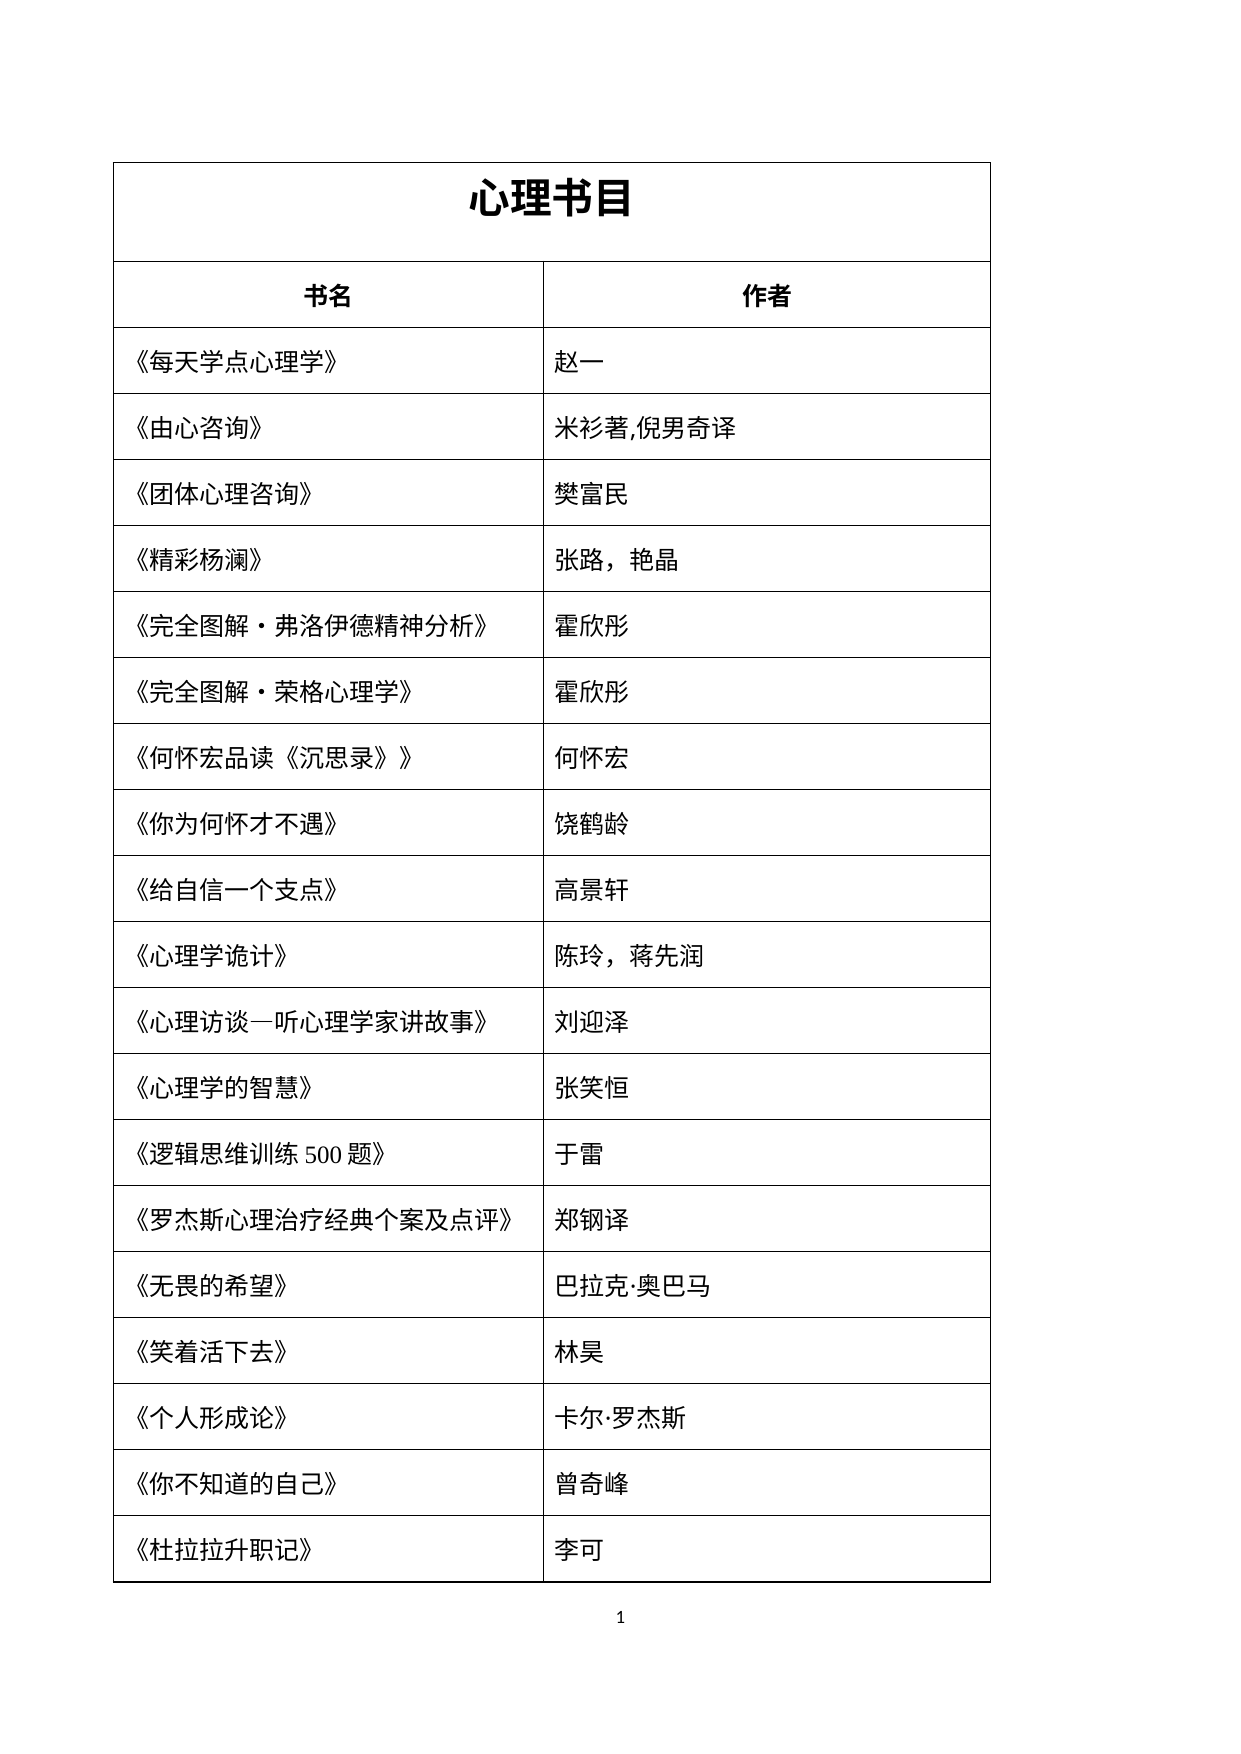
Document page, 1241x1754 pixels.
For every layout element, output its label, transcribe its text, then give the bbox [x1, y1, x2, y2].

table_cell 张路，艳晶 [544, 526, 990, 591]
table_cell 霍欣彤 [544, 658, 990, 723]
table_cell 《精彩杨澜》 [114, 526, 543, 591]
table_cell 《无畏的希望》 [114, 1252, 543, 1317]
table_cell 书名 [114, 262, 543, 327]
table_cell 林昊 [544, 1318, 990, 1383]
table_cell 霍欣彤 [544, 592, 990, 657]
table_cell 《由心咨询》 [114, 394, 543, 459]
table_cell 高景轩 [544, 856, 990, 921]
table_cell 《心理访谈—听心理学家讲故事》 [114, 988, 543, 1053]
table_cell 《逻辑思维训练500题》 [114, 1120, 543, 1185]
table_cell 《给自信一个支点》 [114, 856, 543, 921]
table_cell 《每天学点心理学》 [114, 328, 543, 393]
table_cell 巴拉克·奥巴马 [544, 1252, 990, 1317]
table_cell 《团体心理咨询》 [114, 460, 543, 525]
table_header 心理书目 [114, 163, 990, 261]
table_cell 卡尔·罗杰斯 [544, 1384, 990, 1449]
table_cell 《杜拉拉升职记》 [114, 1516, 543, 1581]
table_cell 《何怀宏品读《沉思录》》 [114, 724, 543, 789]
table_cell 于雷 [544, 1120, 990, 1185]
table_cell 《心理学的智慧》 [114, 1054, 543, 1119]
table_cell 刘迎泽 [544, 988, 990, 1053]
table_cell 李可 [544, 1516, 990, 1581]
table_cell 《笑着活下去》 [114, 1318, 543, 1383]
table_cell 陈玲，蒋先润 [544, 922, 990, 987]
table_cell 《你为何怀才不遇》 [114, 790, 543, 855]
table_cell 赵一 [544, 328, 990, 393]
table_cell 郑钢译 [544, 1186, 990, 1251]
table_cell 饶鹤龄 [544, 790, 990, 855]
table_cell 樊富民 [544, 460, 990, 525]
table_cell 曾奇峰 [544, 1450, 990, 1515]
table_cell 《罗杰斯心理治疗经典个案及点评》 [114, 1186, 543, 1251]
table_cell 米衫著,倪男奇译 [544, 394, 990, 459]
table_cell 作者 [544, 262, 990, 327]
table_cell 《个人形成论》 [114, 1384, 543, 1449]
table_cell 《完全图解•弗洛伊德精神分析》 [114, 592, 543, 657]
table_cell 《完全图解•荣格心理学》 [114, 658, 543, 723]
table_cell 《你不知道的自己》 [114, 1450, 543, 1515]
table_cell 张笑恒 [544, 1054, 990, 1119]
table_cell 《心理学诡计》 [114, 922, 543, 987]
table_cell 何怀宏 [544, 724, 990, 789]
